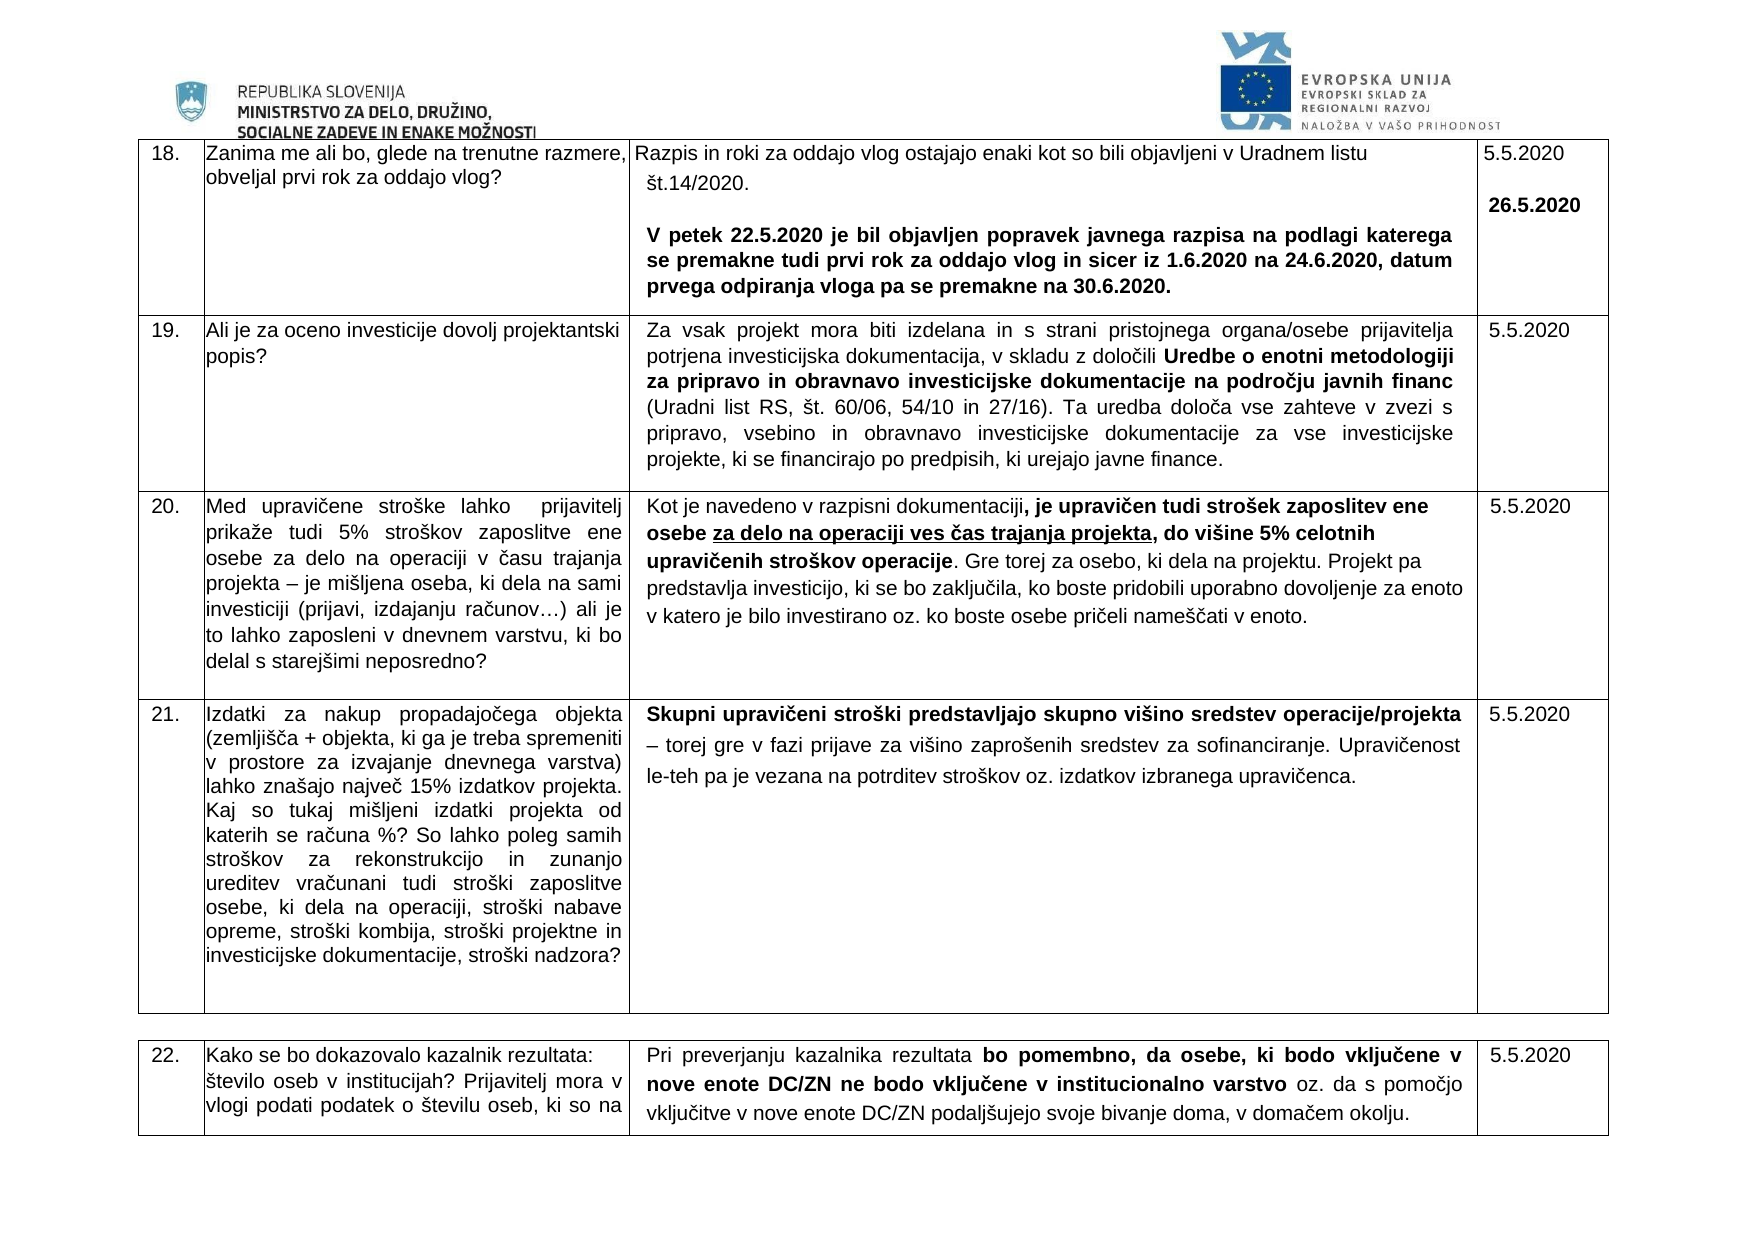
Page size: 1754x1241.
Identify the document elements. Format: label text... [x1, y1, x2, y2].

table_cell 5.5.2020 [1478, 700, 1608, 1013]
table_cell Ali je za oceno investicije dovolj projektantski popis? [205, 316, 629, 491]
table_cell 19. [139, 316, 204, 491]
picture [1216, 30, 1500, 139]
table_cell 20. [139, 492, 204, 699]
table_header 18. [139, 140, 204, 315]
picture [169, 71, 536, 139]
table_cell Izdatki za nakup propadajočega objekta (zemljišča + objekta, ki ga je treba spremeniti v prostore za izvajanje dnevnega varstva) lahko znašajo največ 15% izdatkov projekta. Kaj so tukaj mišljeni izdatki projekta od katerih se računa %? So lahko poleg samih stroškov za rekonstrukcijo in zunanjo ureditev vračunani tudi stroški zaposlitve osebe, ki dela na operaciji, stroški nabave opreme, stroški kombija, stroški projektne in investicijske dokumentacije, stroški nadzora? [205, 700, 629, 1013]
table_cell 21. [139, 700, 204, 1013]
table_cell Med upravičene stroške lahko prijavitelj prikaže tudi 5% stroškov zaposlitve ene osebe za delo na operaciji v času trajanja projekta – je mišljena oseba, ki dela na sami investiciji (prijavi, izdajanju računov…) ali je to lahko zaposleni v dnevnem varstvu, ki bo delal s starejšimi neposredno? [205, 492, 629, 699]
table_cell Za vsak projekt mora biti izdelana in s strani pristojnega organa/osebe prijavitelja potrjena investicijska dokumentacija, v skladu z določili Uredbe o enotni metodologiji za pripravo in obravnavo investicijske dokumentacije na področju javnih financ (Uradni list RS, št. 60/06, 54/10 in 27/16). Ta uredba določa vse zahteve v zvezi s pripravo, vsebino in obravnavo investicijske dokumentacije za vse investicijske projekte, ki se financirajo po predpisih, ki urejajo javne finance. [630, 316, 1477, 491]
table_header Razpis in roki za oddajo vlog ostajajo enaki kot so bili objavljeni v Uradnem listu št.14/2020. V petek 22.5.2020 je bil objavljen popravek javnega razpisa na podlagi katerega se premakne tudi prvi rok za oddajo vlog in sicer iz 1.6.2020 na 24.6.2020, datum prvega odpiranja vloga pa se premakne na 30.6.2020. [630, 140, 1477, 315]
table_cell Skupni upravičeni stroški predstavljajo skupno višino sredstev operacije/projekta – torej gre v fazi prijave za višino zaprošenih sredstev za sofinanciranje. Upravičenost le-teh pa je vezana na potrditev stroškov oz. izdatkov izbranega upravičenca. [630, 700, 1477, 1013]
table_header Zanima me ali bo, glede na trenutne razmere, obveljal prvi rok za oddajo vlog? [205, 140, 629, 315]
table_header 5.5.2020 [1478, 1041, 1608, 1135]
table_cell 5.5.2020 [1478, 316, 1608, 491]
table_header 22. [139, 1041, 204, 1135]
table_cell 5.5.2020 [1478, 492, 1608, 699]
table_cell Kot je navedeno v razpisni dokumentaciji, je upravičen tudi strošek zaposlitev ene osebe za delo na operaciji ves čas trajanja projekta, do višine 5% celotnih upravičenih stroškov operacije. Gre torej za osebo, ki dela na projektu. Projekt pa predstavlja investicijo, ki se bo zaključila, ko boste pridobili uporabno dovoljenje za enoto v katero je bilo investirano oz. ko boste osebe pričeli nameščati v enoto. [630, 492, 1477, 699]
table_header 5.5.2020 26.5.2020 [1478, 140, 1608, 315]
